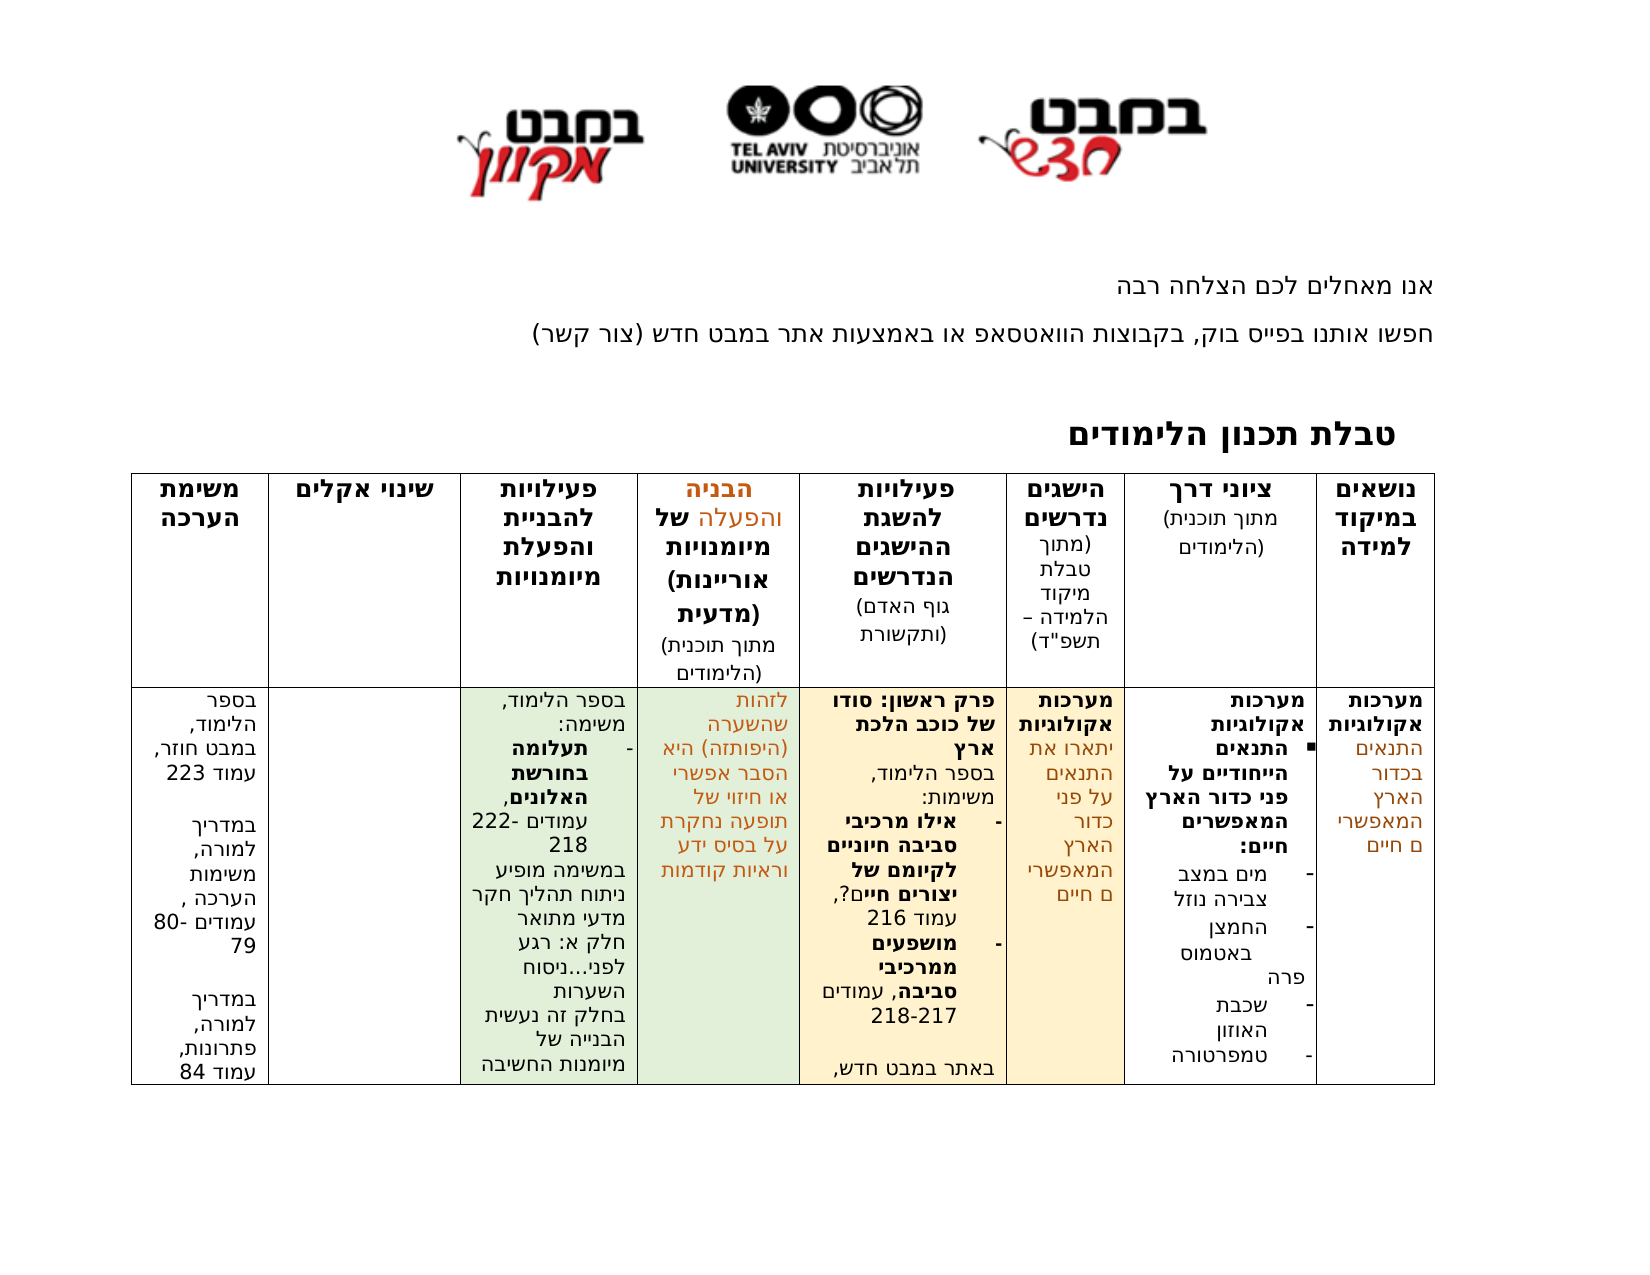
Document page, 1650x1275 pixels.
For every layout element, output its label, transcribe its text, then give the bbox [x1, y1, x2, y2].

text חפשו אותנו בפייס בוק, בקבוצות הוואטסאפ או באמצעות אתר במבט חדש (צור קשר) [150, 319, 1434, 349]
table_header הישגים נדרשים (מתוך טבלת מיקוד הלמידה – תשפ"ד) [1007, 474, 1124, 687]
table_cell [269, 688, 460, 1084]
table_header ציוני דרך (מתוך תוכנית הלימודים) [1125, 474, 1316, 687]
table_header שינוי אקלים [269, 474, 460, 687]
table_cell מערכות אקולוגיות התנאים בכדור הארץ המאפשרים חיים [1317, 688, 1434, 1084]
table_header נושאים במיקוד למידה [1317, 474, 1434, 687]
table_cell מערכות אקולוגיות התנאים הייחודיים על פני כדור הארץ המאפשרים חיים: מים במצב צבירה נוזל החמצן באטמוספרה שכבת האוזון טמפרטורה מתאימה [1125, 688, 1316, 1084]
table_cell מערכות אקולוגיות יתארו את התנאים על פני כדור הארץ המאפשרים חיים [1007, 688, 1124, 1084]
table_header הבניה והפעלה של מיומנויות (אוריינות מדעית) (מתוך תוכנית הלימודים) [638, 474, 799, 687]
table_header פעילויות להבניית והפעלת מיומנויות [461, 474, 637, 687]
table_header פעילויות להשגת ההישגים הנדרשים (גוף האדם ותקשורת) [800, 474, 1006, 687]
picture [391, 75, 1259, 218]
text אנו מאחלים לכם הצלחה רבה [150, 271, 1434, 301]
list טבלת תכנון הלימודים [150, 414, 1397, 453]
table_cell בספר הלימוד, במבט חוזר, עמוד 223 במדריך למורה, משימות הערכה , עמודים 80-79 במדריך למורה, פתרונות, עמוד 84 [132, 688, 268, 1084]
table_header משימת הערכה [132, 474, 268, 687]
